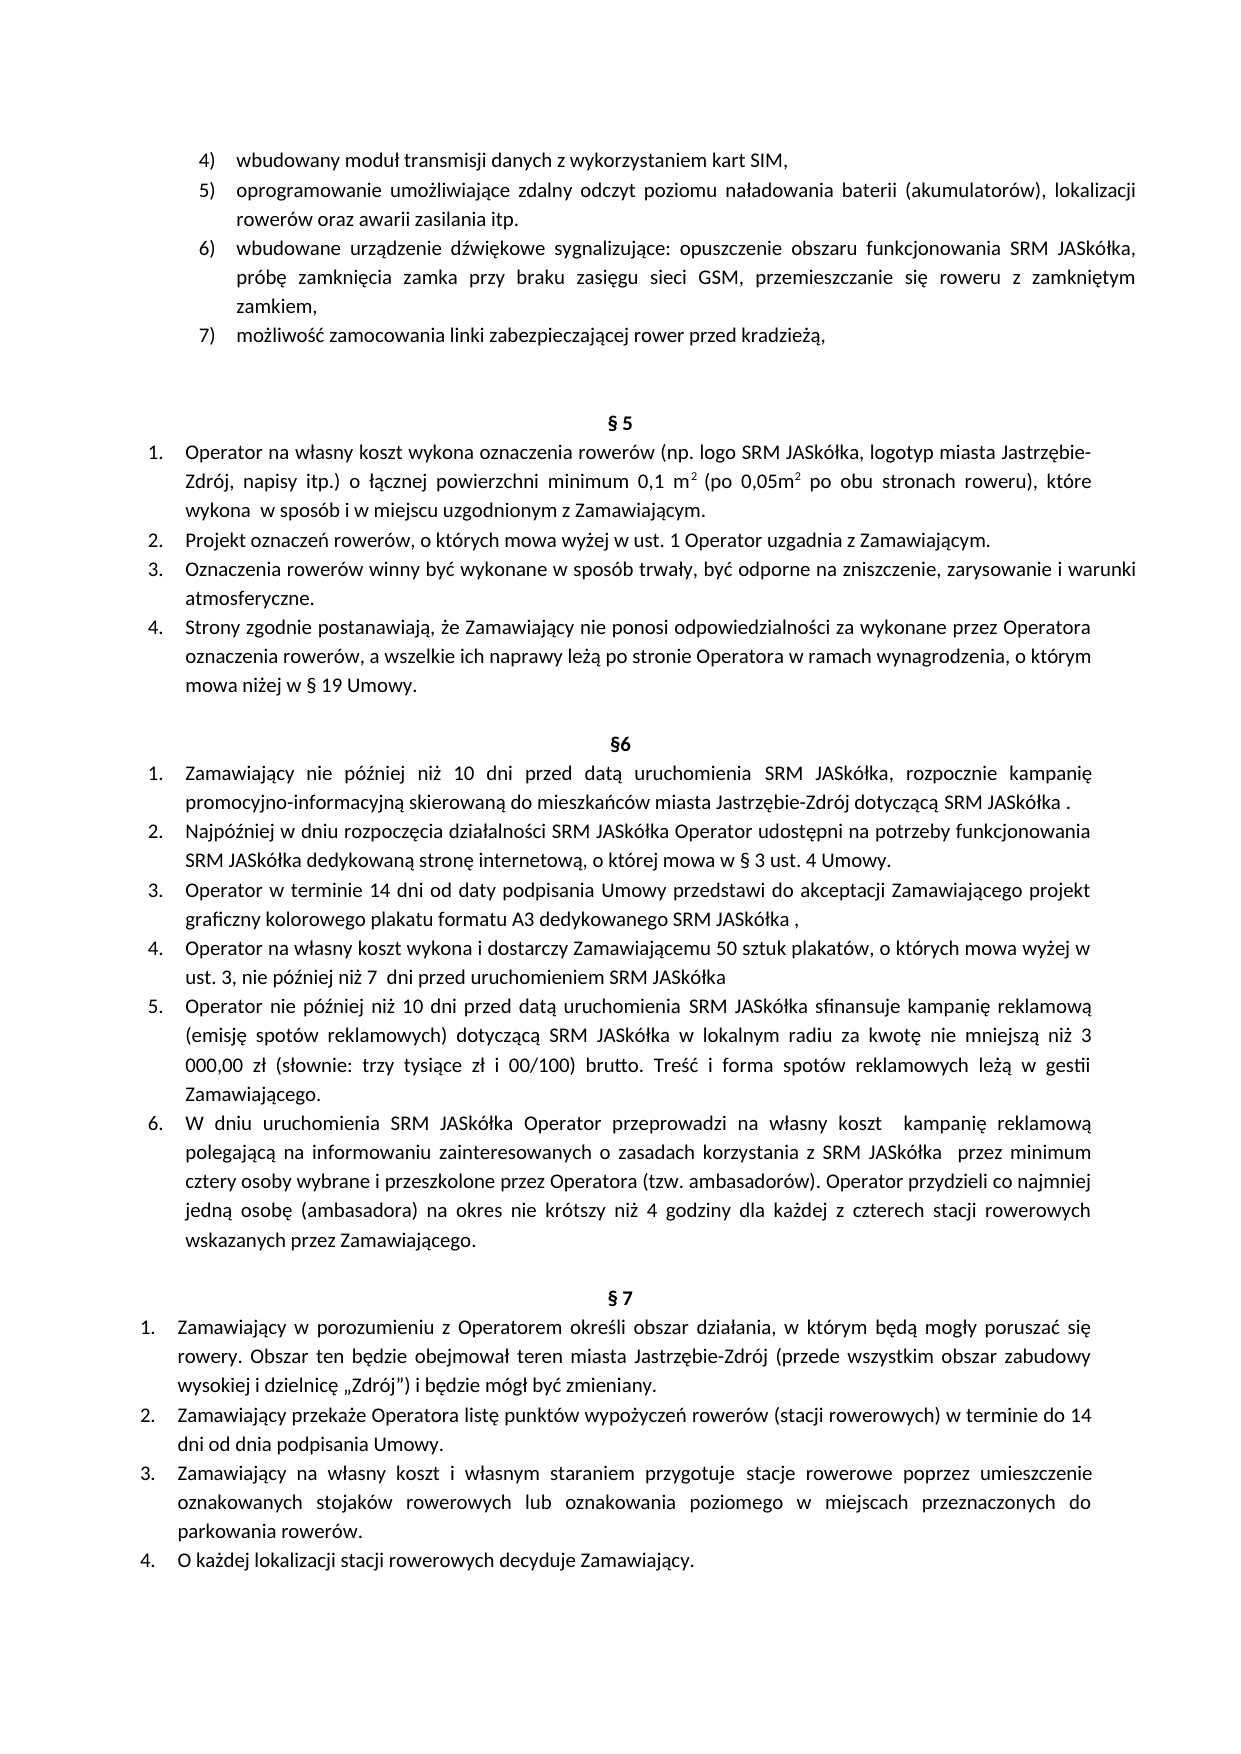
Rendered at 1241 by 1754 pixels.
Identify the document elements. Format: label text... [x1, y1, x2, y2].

list Zamawiający na własny koszt i własnym staraniem przygotuje stacje rowerowe poprzez umieszczenie oznakowanych stojaków rowerowych lub oznakowania poziomego w miejscach przeznaczonych do parkowania rowerów. [140, 1460, 1093, 1544]
list W dniu uruchomienia SRM JASkółka Operator przeprowadzi na własny koszt kampanię reklamową polegającą na informowaniu zainteresowanych o zasadach korzystania z SRM JASkółka przez minimum cztery osoby wybrane i przeszkolone przez Operatora (tzw. ambasadorów). Operator przydzieli co najmniej jedną osobę (ambasadora) na okres nie krótszy niż 4 godziny dla każdej z czterech stacji rowerowych wskazanych przez Zamawiającego. [148, 1110, 1093, 1252]
list Operator na własny koszt wykona oznaczenia rowerów (np. logo SRM JASkółka, logotyp miasta Jastrzębie-Zdrój, napisy itp.) o łącznej powierzchni minimum 0,1 m2 (po 0,05m2 po obu stronach roweru), które wykona w sposób i w miejscu uzgodnionym z Zamawiającym. [148, 439, 1093, 523]
list Operator w terminie 14 dni od daty podpisania Umowy przedstawi do akceptacji Zamawiającego projekt graficzny kolorowego plakatu formatu A3 dedykowanego SRM JASkółka , [148, 877, 1093, 931]
list Najpóźniej w dniu rozpoczęcia działalności SRM JASkółka Operator udostępni na potrzeby funkcjonowania SRM JASkółka dedykowaną stronę internetową, o której mowa w § 3 ust. 4 Umowy. [148, 818, 1093, 873]
list Projekt oznaczeń rowerów, o których mowa wyżej w ust. 1 Operator uzgadnia z Zamawiającym. [148, 527, 1138, 552]
list wbudowane urządzenie dźwiękowe sygnalizujące: opuszczenie obszaru funkcjonowania SRM JASkółka, próbę zamknięcia zamka przy braku zasięgu sieci GSM, przemieszczanie się roweru z zamkniętym zamkiem, [199, 235, 1138, 319]
text §6 [148, 731, 1093, 756]
text § 5 [148, 410, 1093, 436]
list Zamawiający w porozumieniu z Operatorem określi obszar działania, w którym będą mogły poruszać się rowery. Obszar ten będzie obejmował teren miasta Jastrzębie-Zdrój (przede wszystkim obszar zabudowy wysokiej i dzielnicę „Zdrój”) i będzie mógł być zmieniany. [140, 1314, 1093, 1398]
list wbudowany moduł transmisji danych z wykorzystaniem kart SIM, [199, 148, 1138, 173]
list Zamawiający nie później niż 10 dni przed datą uruchomienia SRM JASkółka, rozpocznie kampanię promocyjno-informacyjną skierowaną do mieszkańców miasta Jastrzębie-Zdrój dotyczącą SRM JASkółka . [148, 760, 1093, 815]
list Strony zgodnie postanawiają, że Zamawiający nie ponosi odpowiedzialności za wykonane przez Operatora oznaczenia rowerów, a wszelkie ich naprawy leżą po stronie Operatora w ramach wynagrodzenia, o którym mowa niżej w § 19 Umowy. [148, 614, 1093, 698]
list Oznaczenia rowerów winny być wykonane w sposób trwały, być odporne na zniszczenie, zarysowanie i warunki atmosferyczne. [148, 556, 1138, 611]
list Zamawiający przekaże Operatora listę punktów wypożyczeń rowerów (stacji rowerowych) w terminie do 14 dni od dnia podpisania Umowy. [140, 1402, 1093, 1456]
list Operator na własny koszt wykona i dostarczy Zamawiającemu 50 sztuk plakatów, o których mowa wyżej w ust. 3, nie później niż 7 dni przed uruchomieniem SRM JASkółka [148, 935, 1093, 990]
text § 7 [148, 1285, 1093, 1311]
list O każdej lokalizacji stacji rowerowych decyduje Zamawiający. [140, 1548, 1093, 1573]
list możliwość zamocowania linki zabezpieczającej rower przed kradzieżą, [199, 323, 1138, 348]
list Operator nie później niż 10 dni przed datą uruchomienia SRM JASkółka sfinansuje kampanię reklamową (emisję spotów reklamowych) dotyczącą SRM JASkółka w lokalnym radiu za kwotę nie mniejszą niż 3 000,00 zł (słownie: trzy tysiące zł i 00/100) brutto. Treść i forma spotów reklamowych leżą w gestii Zamawiającego. [148, 993, 1093, 1106]
list oprogramowanie umożliwiające zdalny odczyt poziomu naładowania baterii (akumulatorów), lokalizacji rowerów oraz awarii zasilania itp. [199, 177, 1138, 231]
